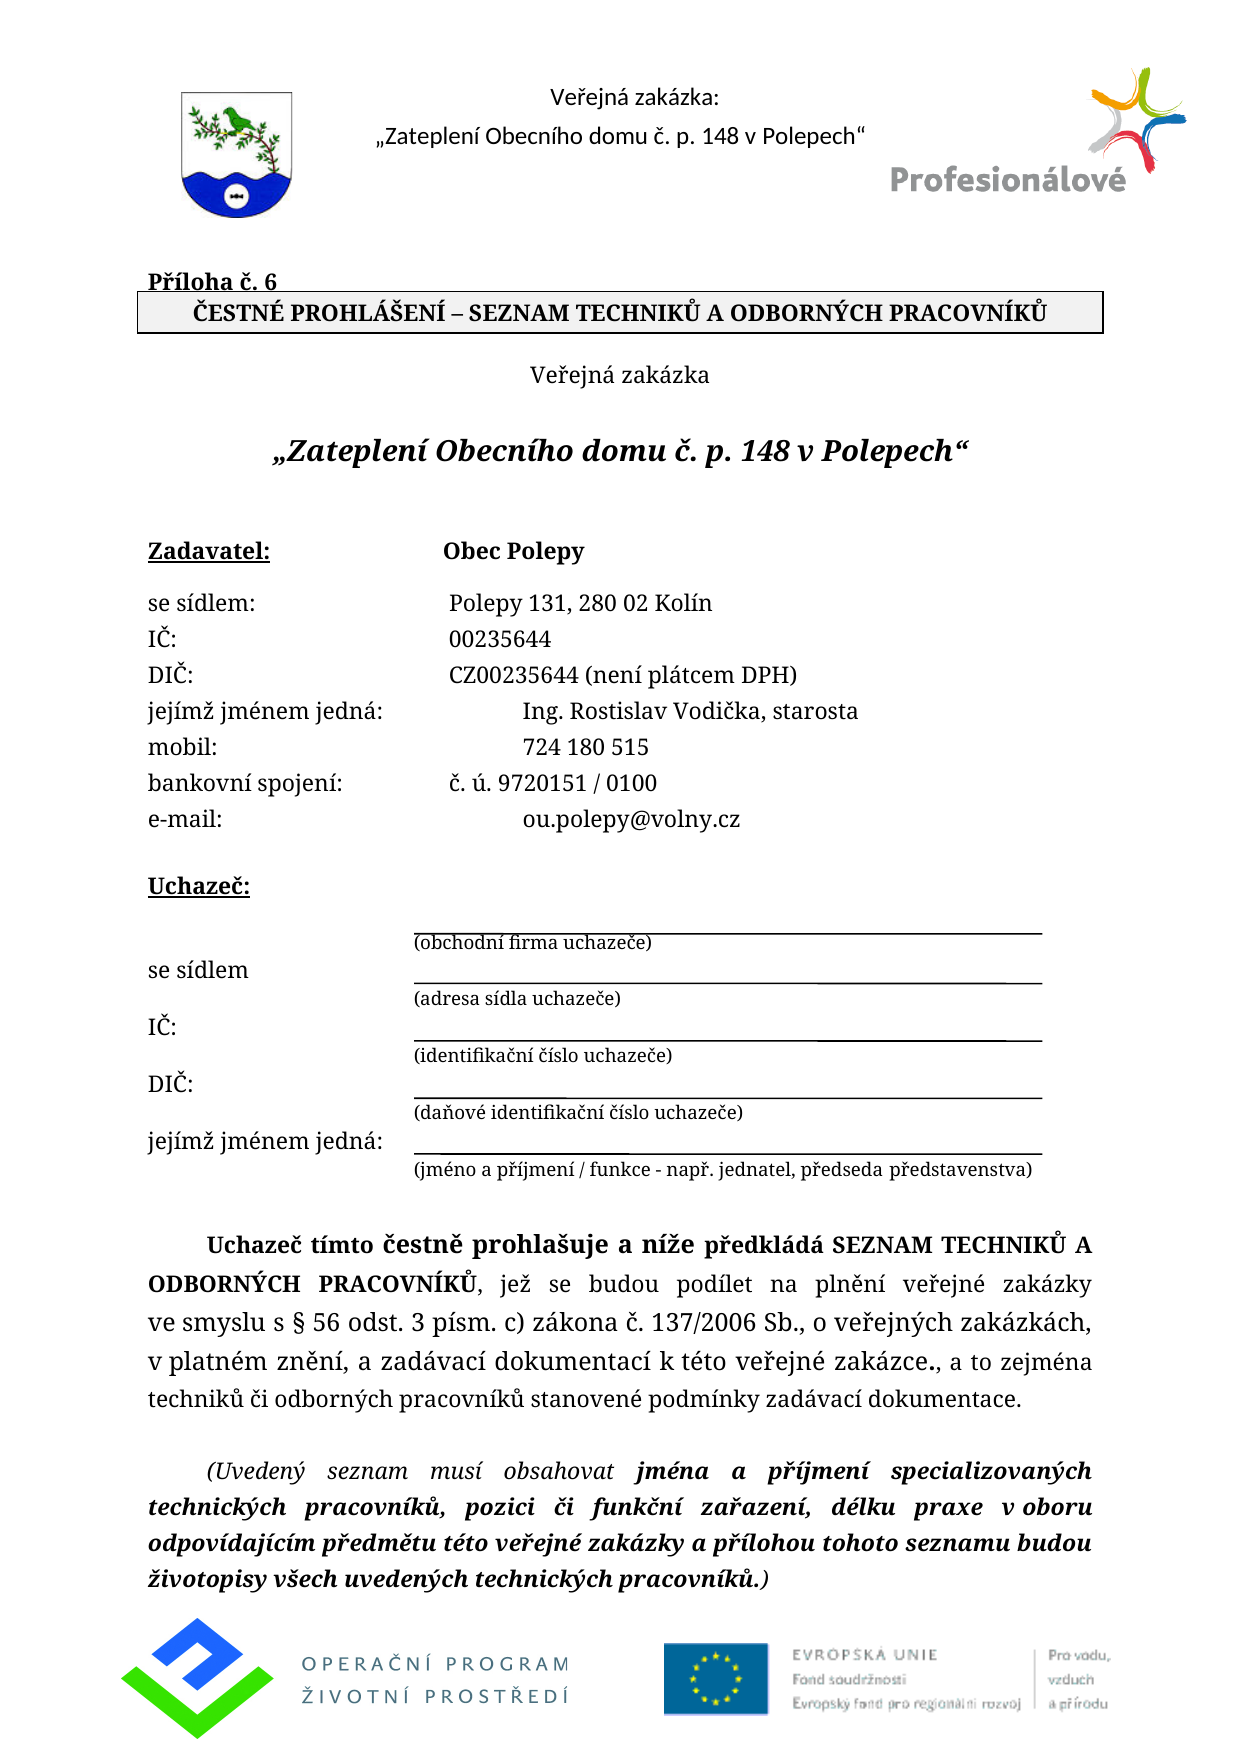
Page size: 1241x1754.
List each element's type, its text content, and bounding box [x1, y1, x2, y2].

text bankovní spojení: č. ú. 9720151 / 0100 [148, 767, 1093, 798]
text DIČ: CZ00235644 (není plátcem DPH) [148, 659, 1093, 690]
text mobil: 724 180 515 [148, 731, 1093, 762]
text Příloha č. 6 [148, 266, 1093, 297]
picture [712, 1699, 719, 1705]
text se sídlem: Polepy 131, 280 02 Kolín [148, 587, 1093, 618]
text (Uvedený seznam musí obsahovat jména a příjmení specializovaných technických pracovníků, pozici či funkční zařazení, délku praxe v oboru odpovídajícím předmětu této veřejné zakázky a přílohou tohoto seznamu budou životopisy všech uvedených technických pracovníků.) [148, 1455, 1093, 1594]
picture [181, 92, 293, 218]
text Uchazeč: [148, 870, 1093, 901]
picture [713, 1652, 719, 1659]
text (adresa sídla uchazeče) [148, 986, 1093, 1011]
list Uchazeč tímto čestně prohlašuje a níže předkládá SEZNAM TECHNIKŮ A ODBORNÝCH PRACOVNÍKŮ, jež se budou podílet na plnění veřejné zakázky ve smyslu s § 56 odst. 3 písm. c) zákona č. 137/2006 Sb., o veřejných zakázkách, v platném znění, a zadávací dokumentací k této veřejné zakázce., a to zejména techniků či odborných pracovníků stanovené podmínky zadávací dokumentace. [148, 1227, 1093, 1414]
text se sídlem [148, 954, 1093, 986]
text (jméno a příjmení / funkce - např. jednatel, předseda představenstva) [148, 1156, 1093, 1182]
text jejímž jménem jedná: Ing. Rostislav Vodička, starosta [148, 695, 1093, 726]
text Veřejná zakázka [148, 359, 1093, 391]
text jejímž jménem jedná: [148, 1125, 1093, 1156]
text „Zateplení Obecního domu č. p. 148 v Polepech“ [148, 431, 1093, 470]
picture [120, 1618, 568, 1739]
text ČESTNÉ PROHLÁŠENÍ – SEZNAM TECHNIKŮ A ODBORNÝCH PRACOVNÍKŮ [148, 297, 1093, 328]
text (obchodní firma uchazeče) [148, 929, 1093, 954]
text IČ: 00235644 [148, 623, 1093, 654]
picture [664, 1643, 1111, 1716]
text Zadavatel: Obec Polepy [148, 535, 1093, 566]
text e-mail: ou.polepy@volny.cz [148, 802, 1093, 834]
picture [868, 50, 1203, 218]
text IČ: [148, 1011, 1093, 1042]
text (daňové identifikační číslo uchazeče) [148, 1099, 1093, 1125]
text (identifikační číslo uchazeče) [148, 1042, 1093, 1068]
text DIČ: [148, 1068, 1093, 1099]
